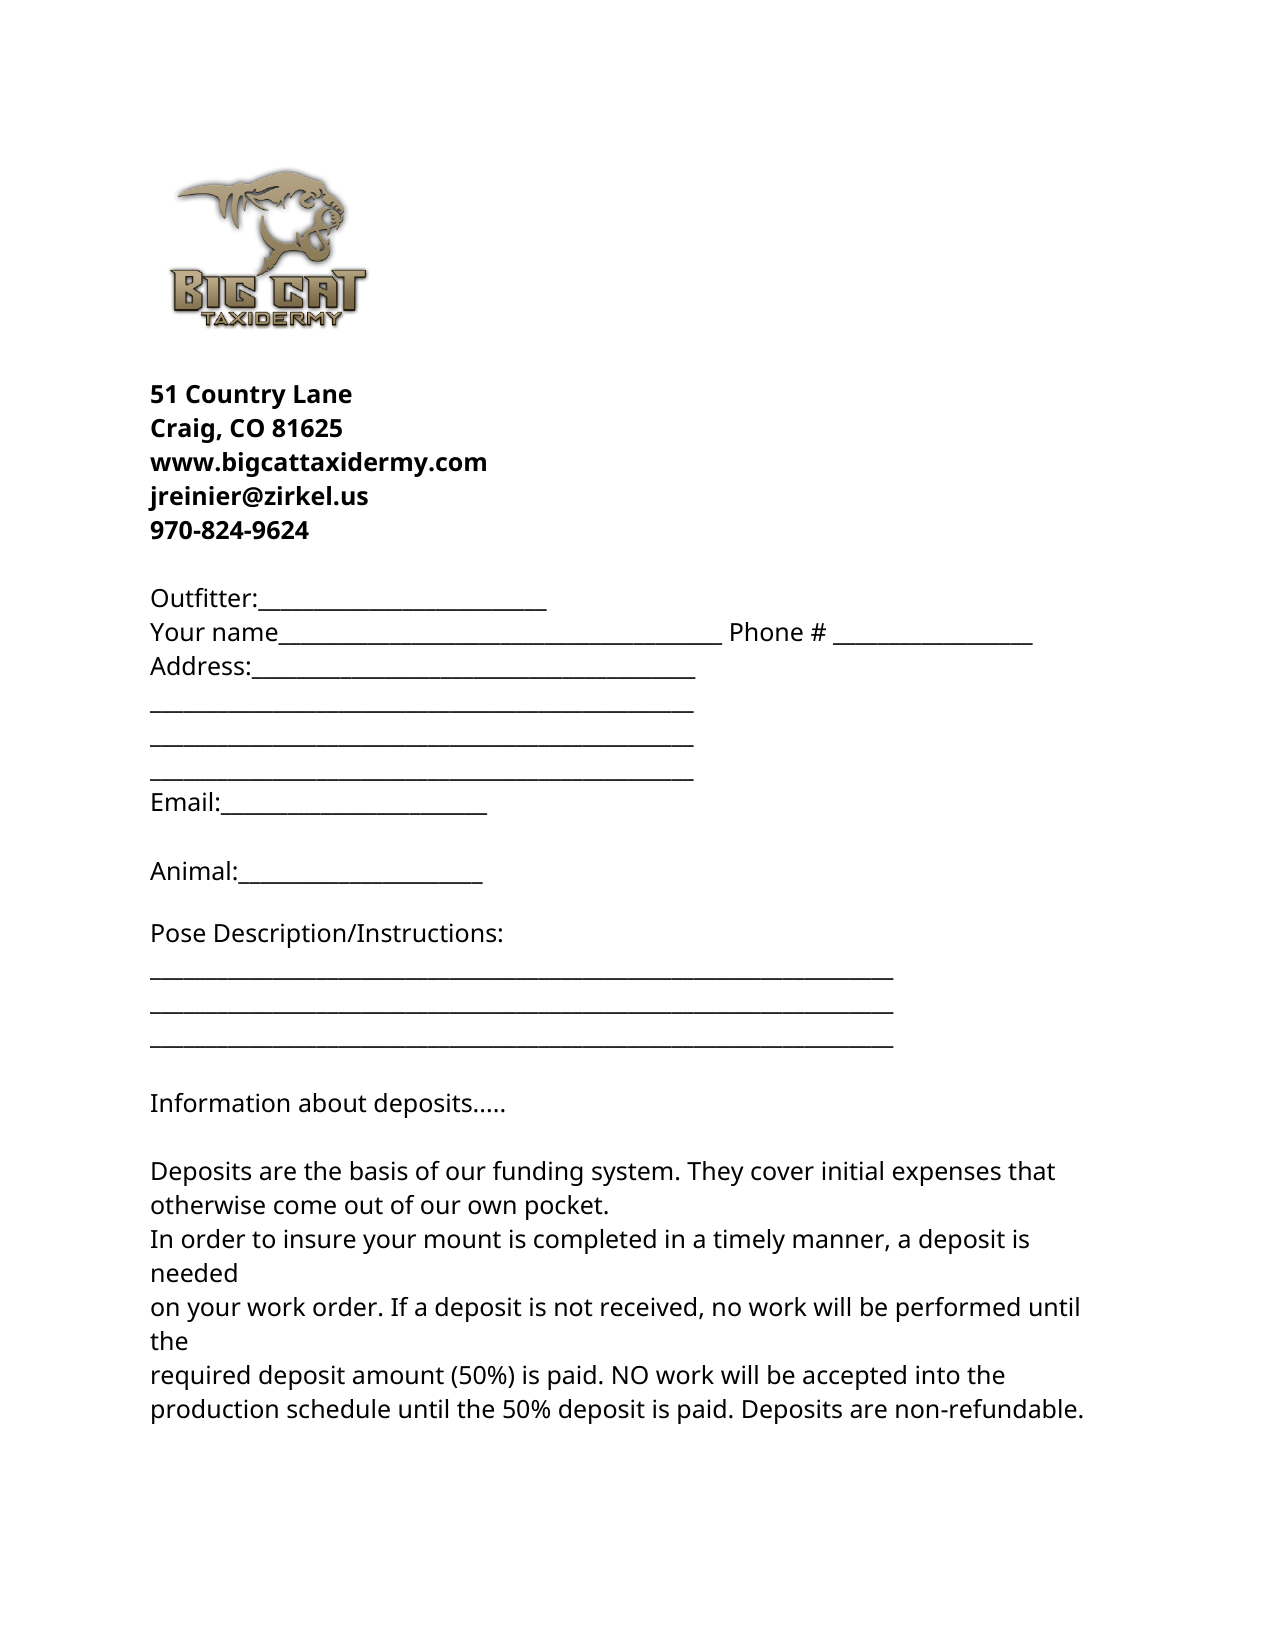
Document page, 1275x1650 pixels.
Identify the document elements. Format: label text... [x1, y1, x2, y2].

text www.bigcattaxidermy.com [150, 444, 1125, 478]
text required deposit amount (50%) is paid. NO work will be accepted into the production schedule until the 50% deposit is paid. Deposits are non-refundable. [150, 1358, 1125, 1426]
text Address:________________________________________ [150, 649, 1125, 683]
picture [150, 150, 385, 343]
text ___________________________________________________________________ [150, 983, 1125, 1017]
text _________________________________________________ [150, 717, 1125, 751]
text jreinier@zirkel.us [150, 478, 1125, 512]
text Information about deposits..... [150, 1086, 1125, 1119]
text ___________________________________________________________________ [150, 1017, 1125, 1051]
text Email:________________________ [150, 785, 1125, 819]
text Your name________________________________________ Phone # __________________ [150, 615, 1125, 649]
text Pose Description/Instructions: [150, 915, 1125, 949]
text 970-824-9624 [150, 512, 1125, 547]
text otherwise come out of our own pocket. [150, 1188, 1125, 1222]
text In order to insure your mount is completed in a timely manner, a deposit is needed [150, 1222, 1125, 1290]
text 51 Country Lane [150, 376, 1125, 410]
text on your work order. If a deposit is not received, no work will be performed until the [150, 1290, 1125, 1358]
text _________________________________________________ [150, 683, 1125, 717]
text Craig, CO 81625 [150, 410, 1125, 444]
text Deposits are the basis of our funding system. They cover initial expenses that [150, 1154, 1125, 1188]
text ___________________________________________________________________ [150, 949, 1125, 983]
text Outfitter:__________________________ [150, 581, 1125, 615]
text Animal:______________________ [150, 853, 1125, 887]
text _________________________________________________ [150, 751, 1125, 785]
